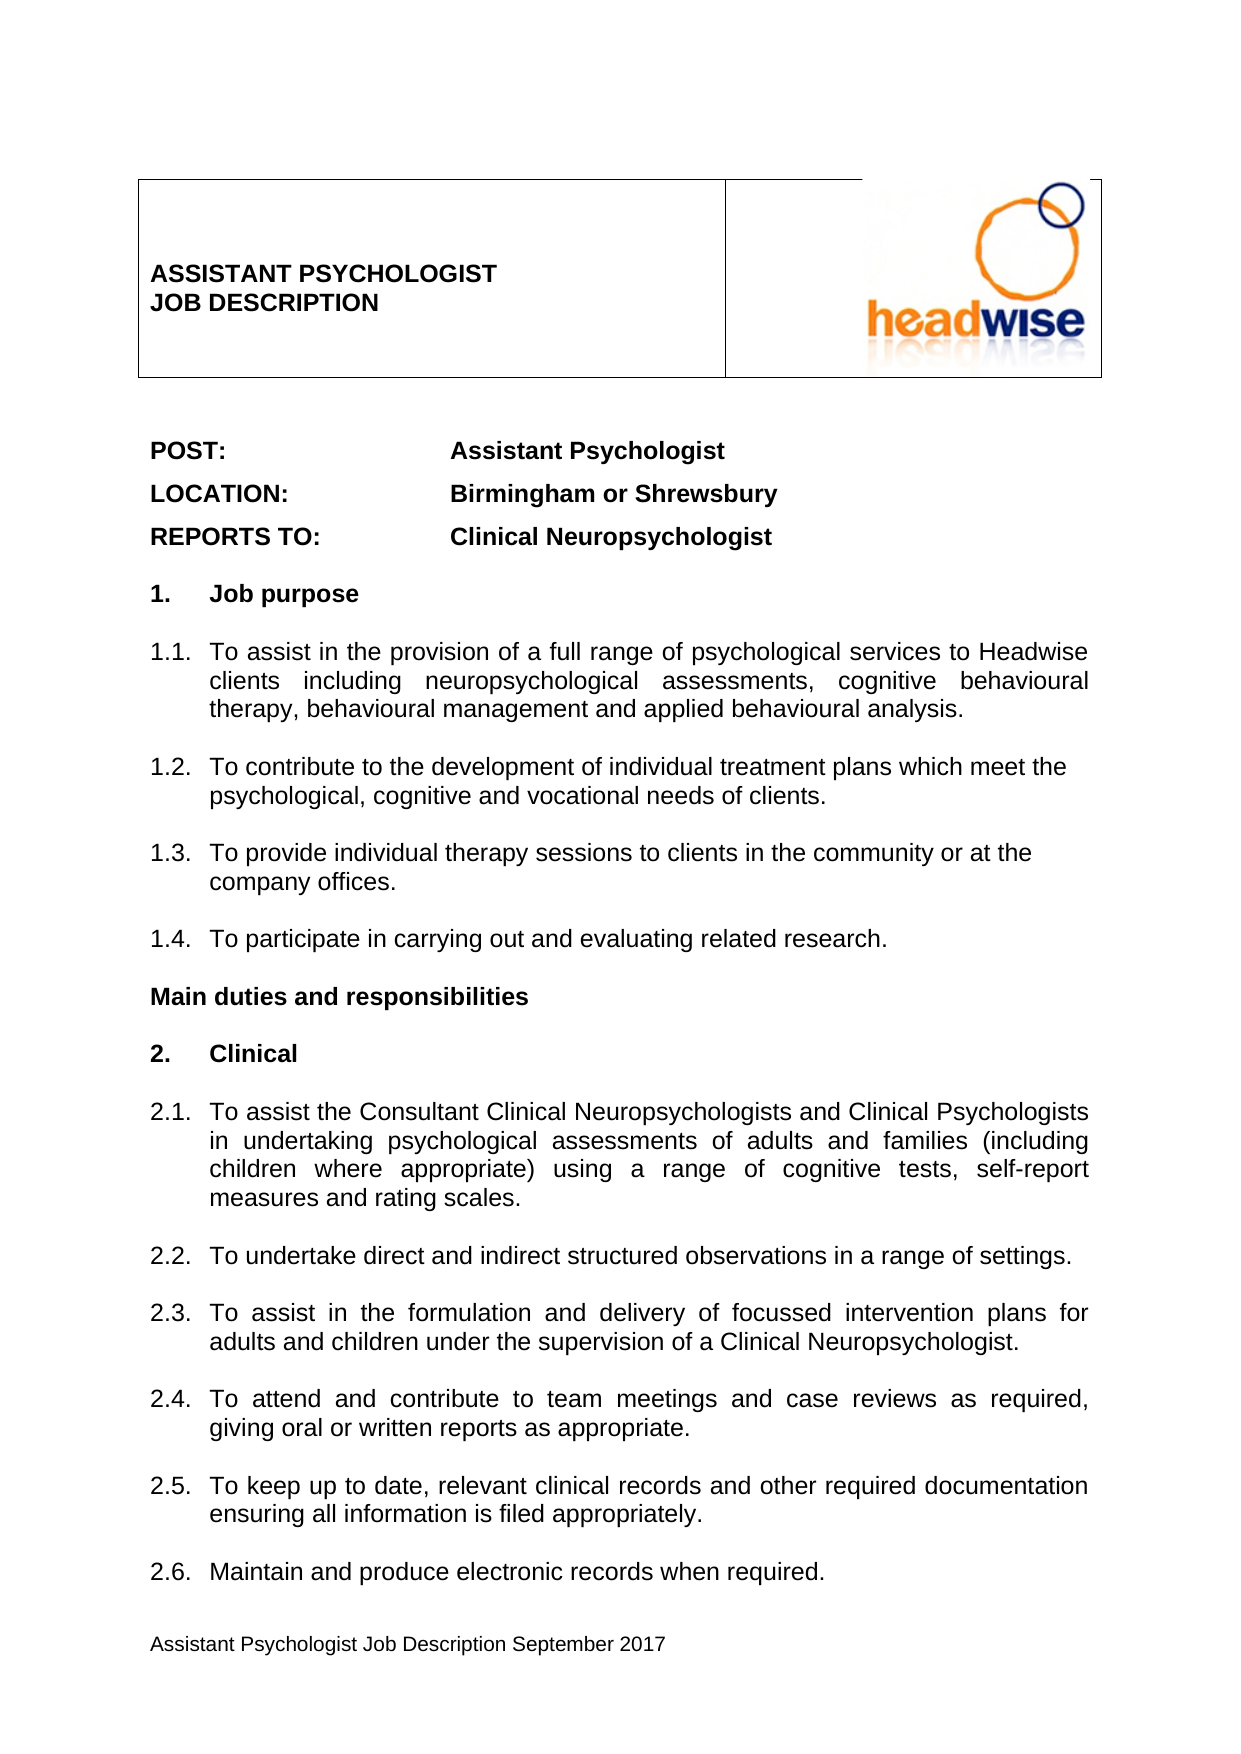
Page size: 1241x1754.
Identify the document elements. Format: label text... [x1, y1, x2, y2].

text REPORTS TO: Clinical Neuropsychologist [150, 522, 1090, 551]
list To assist the Consultant Clinical Neuropsychologists and Clinical Psychologists in undertaking psychological assessments of adults and families (including children where appropriate) using a range of cognitive tests, self-report measures and rating scales. [150, 1097, 1090, 1212]
table_header [1091, 180, 1101, 377]
subtitle LOCATION: Birmingham or Shrewsbury [150, 479, 1090, 507]
table_header [726, 180, 862, 377]
list Job purpose [150, 579, 1090, 608]
list Maintain and produce electronic records when required. [150, 1557, 1090, 1586]
list To attend and contribute to team meetings and case reviews as required, giving oral or written reports as appropriate. [150, 1384, 1090, 1442]
list To undertake direct and indirect structured observations in a range of settings. [150, 1241, 1090, 1269]
list Clinical [150, 1039, 1090, 1068]
list To assist in the formulation and delivery of focussed intervention plans for adults and children under the supervision of a Clinical Neuropsychologist. [150, 1298, 1090, 1356]
list To assist in the provision of a full range of psychological services to Headwise clients including neuropsychological assessments, cognitive behavioural therapy, behavioural management and applied behavioural analysis. [150, 637, 1090, 723]
list To contribute to the development of individual treatment plans which meet the psychological, cognitive and vocational needs of clients. [150, 752, 1090, 809]
subtitle POST: Assistant Psychologist [150, 436, 1090, 464]
text Main duties and responsibilities [150, 982, 1090, 1011]
list To participate in carrying out and evaluating related research. [150, 924, 1090, 953]
list To keep up to date, relevant clinical records and other required documentation ensuring all information is filed appropriately. [150, 1471, 1090, 1528]
table_header ASSISTANT PSYCHOLOGIST JOB DESCRIPTION [139, 180, 725, 377]
picture [862, 179, 1091, 377]
list To provide individual therapy sessions to clients in the community or at the company offices. [150, 838, 1090, 896]
